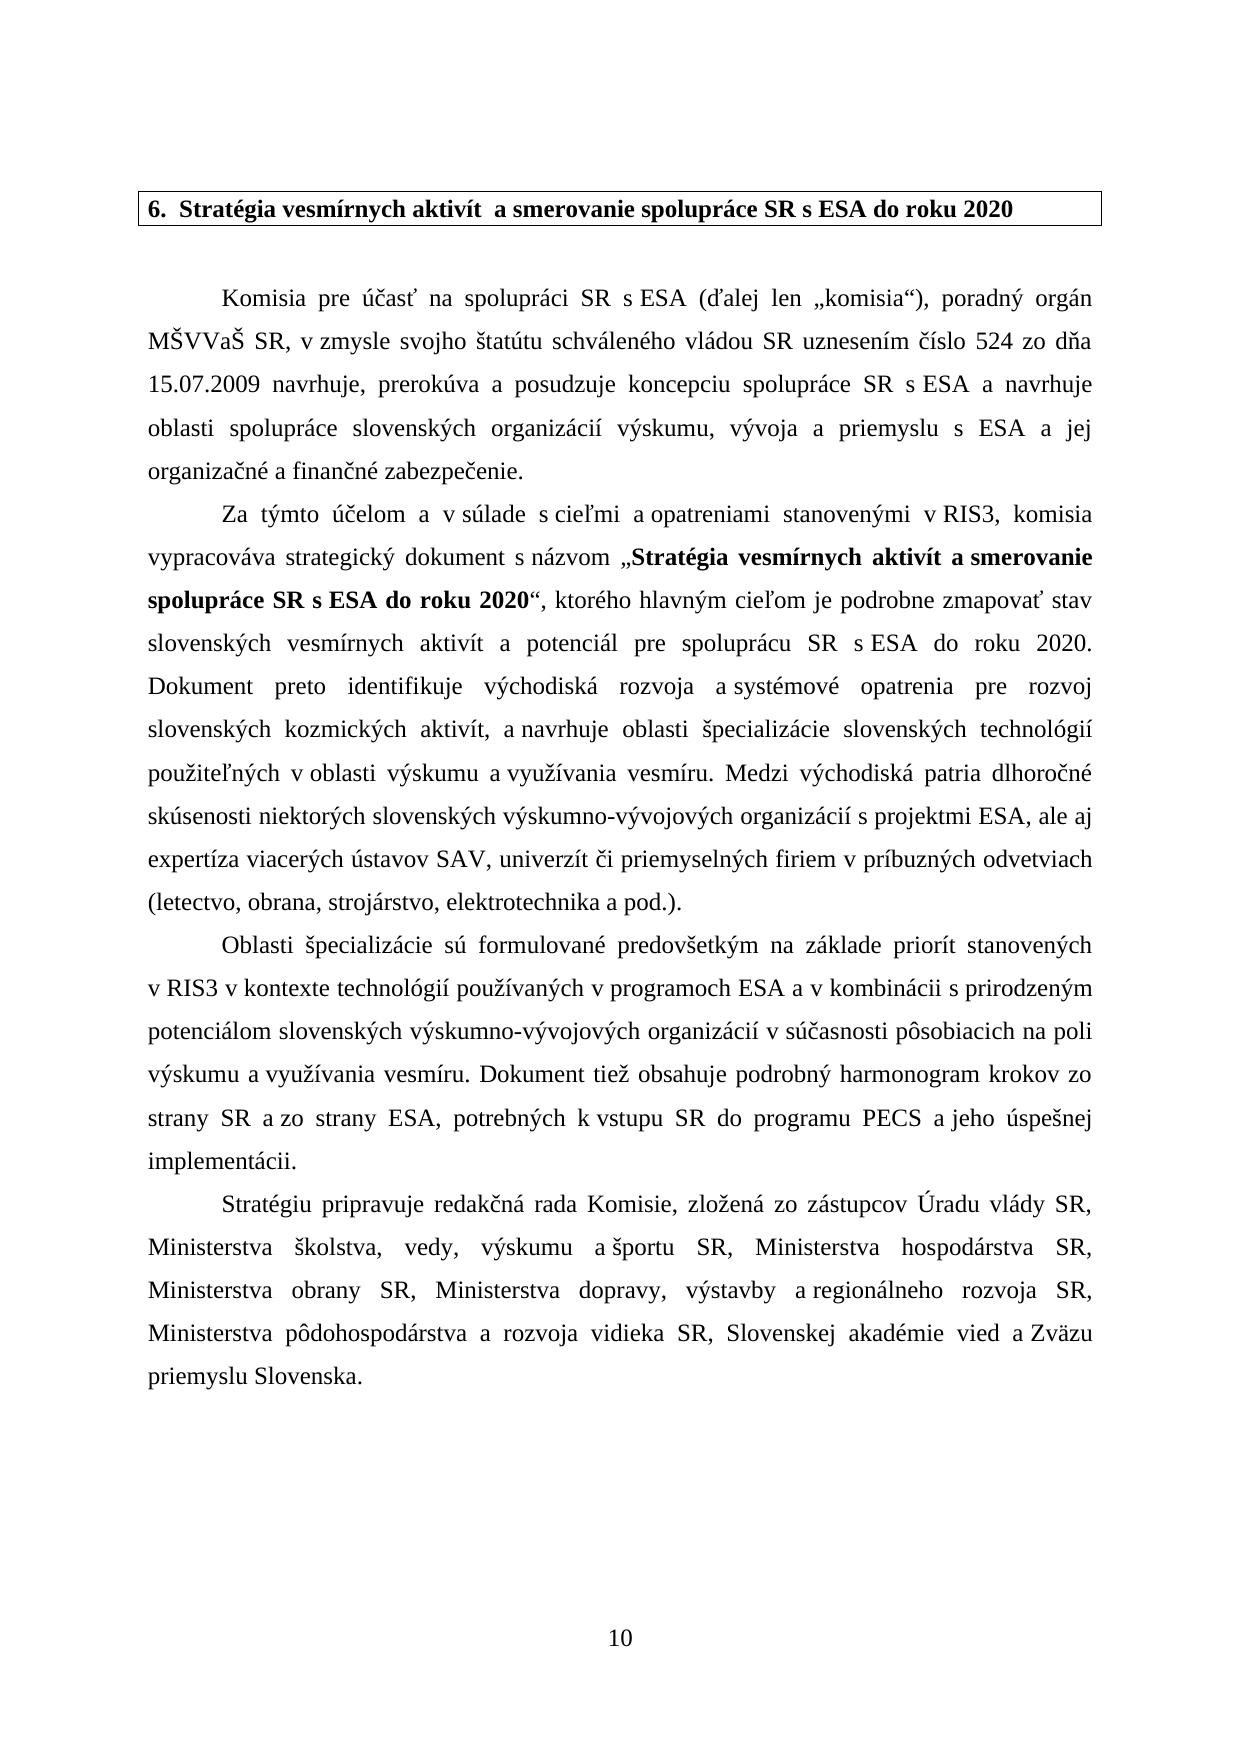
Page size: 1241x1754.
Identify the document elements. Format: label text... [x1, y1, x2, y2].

text Komisia pre účasť na spolupráci SR s ESA (ďalej len „komisia“), poradný orgán MŠVVaŠ SR, v zmysle svojho štatútu schváleného vládou SR uznesením číslo 524 zo dňa 15.07.2009 navrhuje, prerokúva a posudzuje koncepciu spolupráce SR s ESA a navrhuje oblasti spolupráce slovenských organizácií výskumu, vývoja a priemyslu s ESA a jej organizačné a finančné zabezpečenie. [148, 283, 1093, 484]
text Stratégiu pripravuje redakčná rada Komisie, zložená zo zástupcov Úradu vlády SR, Ministerstva školstva, vedy, výskumu a športu SR, Ministerstva hospodárstva SR, Ministerstva obrany SR, Ministerstva dopravy, výstavby a regionálneho rozvoja SR, Ministerstva pôdohospodárstva a rozvoja vidieka SR, Slovenskej akadémie vied a Zväzu priemyslu Slovenska. [148, 1189, 1093, 1390]
text Za týmto účelom a v súlade s cieľmi a opatreniami stanovenými v RIS3, komisia vypracováva strategický dokument s názvom „Stratégia vesmírnych aktivít a smerovanie spolupráce SR s ESA do roku 2020“, ktorého hlavným cieľom je podrobne zmapovať stav slovenských vesmírnych aktivít a potenciál pre spoluprácu SR s ESA do roku 2020. Dokument preto identifikuje východiská rozvoja a systémové opatrenia pre rozvoj slovenských kozmických aktivít, a navrhuje oblasti špecializácie slovenských technológií použiteľných v oblasti výskumu a využívania vesmíru. Medzi východiská patria dlhoročné skúsenosti niektorých slovenských výskumno-vývojových organizácií s projektmi ESA, ale aj expertíza viacerých ústavov SAV, univerzít či priemyselných firiem v príbuzných odvetviach (letectvo, obrana, strojárstvo, elektrotechnika a pod.). [148, 499, 1093, 916]
text Oblasti špecializácie sú formulované predovšetkým na základe priorít stanovených v RIS3 v kontexte technológií používaných v programoch ESA a v kombinácii s prirodzeným potenciálom slovenských výskumno-vývojových organizácií v súčasnosti pôsobiacich na poli výskumu a využívania vesmíru. Dokument tiež obsahuje podrobný harmonogram krokov zo strany SR a zo strany ESA, potrebných k vstupu SR do programu PECS a jeho úspešnej implementácii. [148, 930, 1093, 1174]
text 6. Stratégia vesmírnych aktivít a smerovanie spolupráce SR s ESA do roku 2020 [139, 192, 1101, 225]
